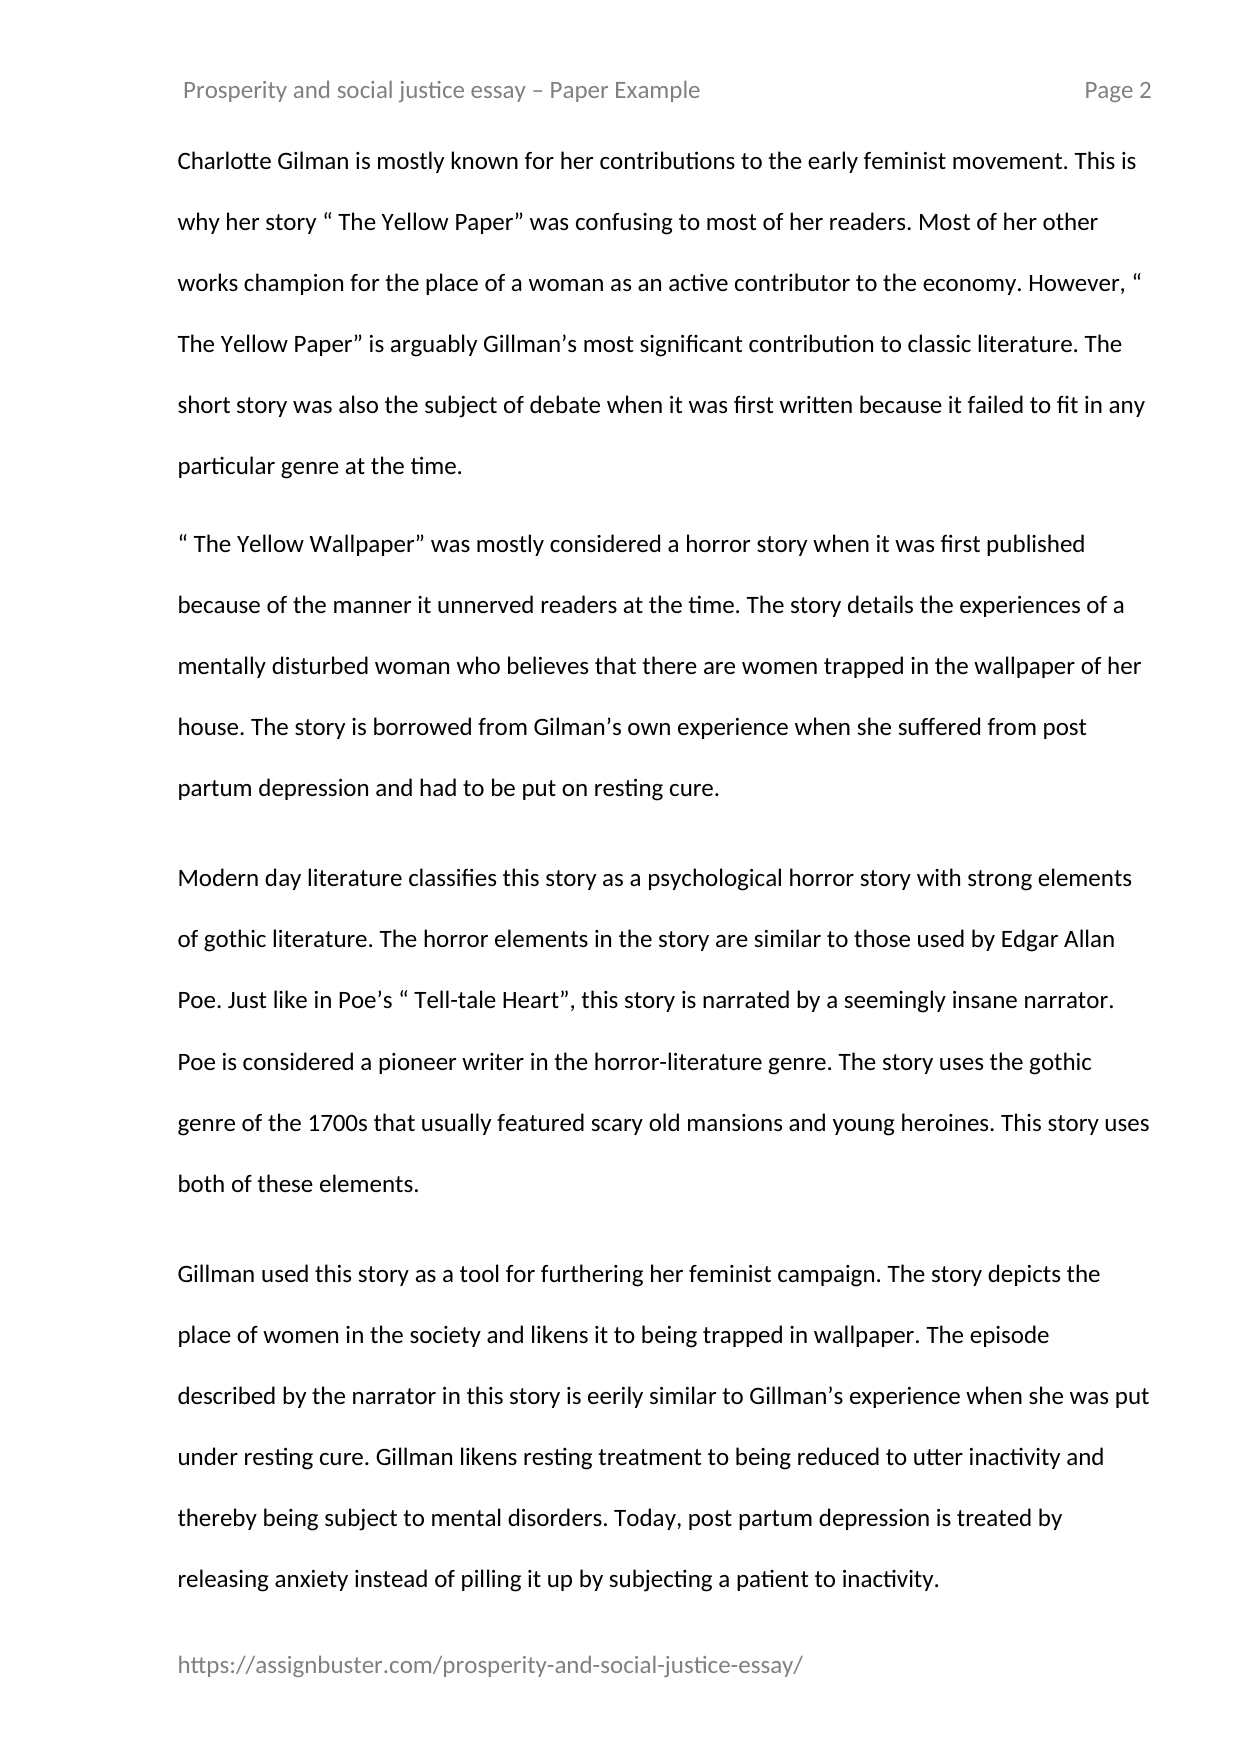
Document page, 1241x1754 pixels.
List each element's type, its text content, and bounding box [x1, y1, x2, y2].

text Gillman used this story as a tool for furthering her feminist campaign. The story depicts the place of women in the society and likens it to being trapped in wallpaper. The episode described by the narrator in this story is eerily similar to Gillman’s experience when she was put under resting cure. Gillman likens resting treatment to being reduced to utter inactivity and thereby being subject to mental disorders. Today, post partum depression is treated by releasing anxiety instead of pilling it up by subjecting a patient to inactivity. [177, 1258, 1152, 1594]
text Modern day literature classifies this story as a psychological horror story with strong elements of gothic literature. The horror elements in the story are similar to those used by Edgar Allan Poe. Just like in Poe’s “ Tell-tale Heart”, this story is narrated by a seemingly insane narrator. Poe is considered a pioneer writer in the horror-literature genre. The story uses the gothic genre of the 1700s that usually featured scary old mansions and young heroines. This story uses both of these elements. [177, 863, 1152, 1198]
text “ The Yellow Wallpaper” was mostly considered a horror story when it was first published because of the manner it unnerved readers at the time. The story details the experiences of a mentally disturbed woman who believes that there are women trapped in the wallpaper of her house. The story is borrowed from Gilman’s own experience when she suffered from post partum depression and had to be put on resting cure. [177, 528, 1152, 803]
text Charlotte Gilman is mostly known for her contributions to the early feminist movement. This is why her story “ The Yellow Paper” was confusing to most of her readers. Most of her other works champion for the place of a woman as an active contributor to the economy. However, “ The Yellow Paper” is arguably Gillman’s most significant contribution to classic literature. The short story was also the subject of debate when it was first written because it failed to fit in any particular genre at the time. [177, 145, 1152, 481]
